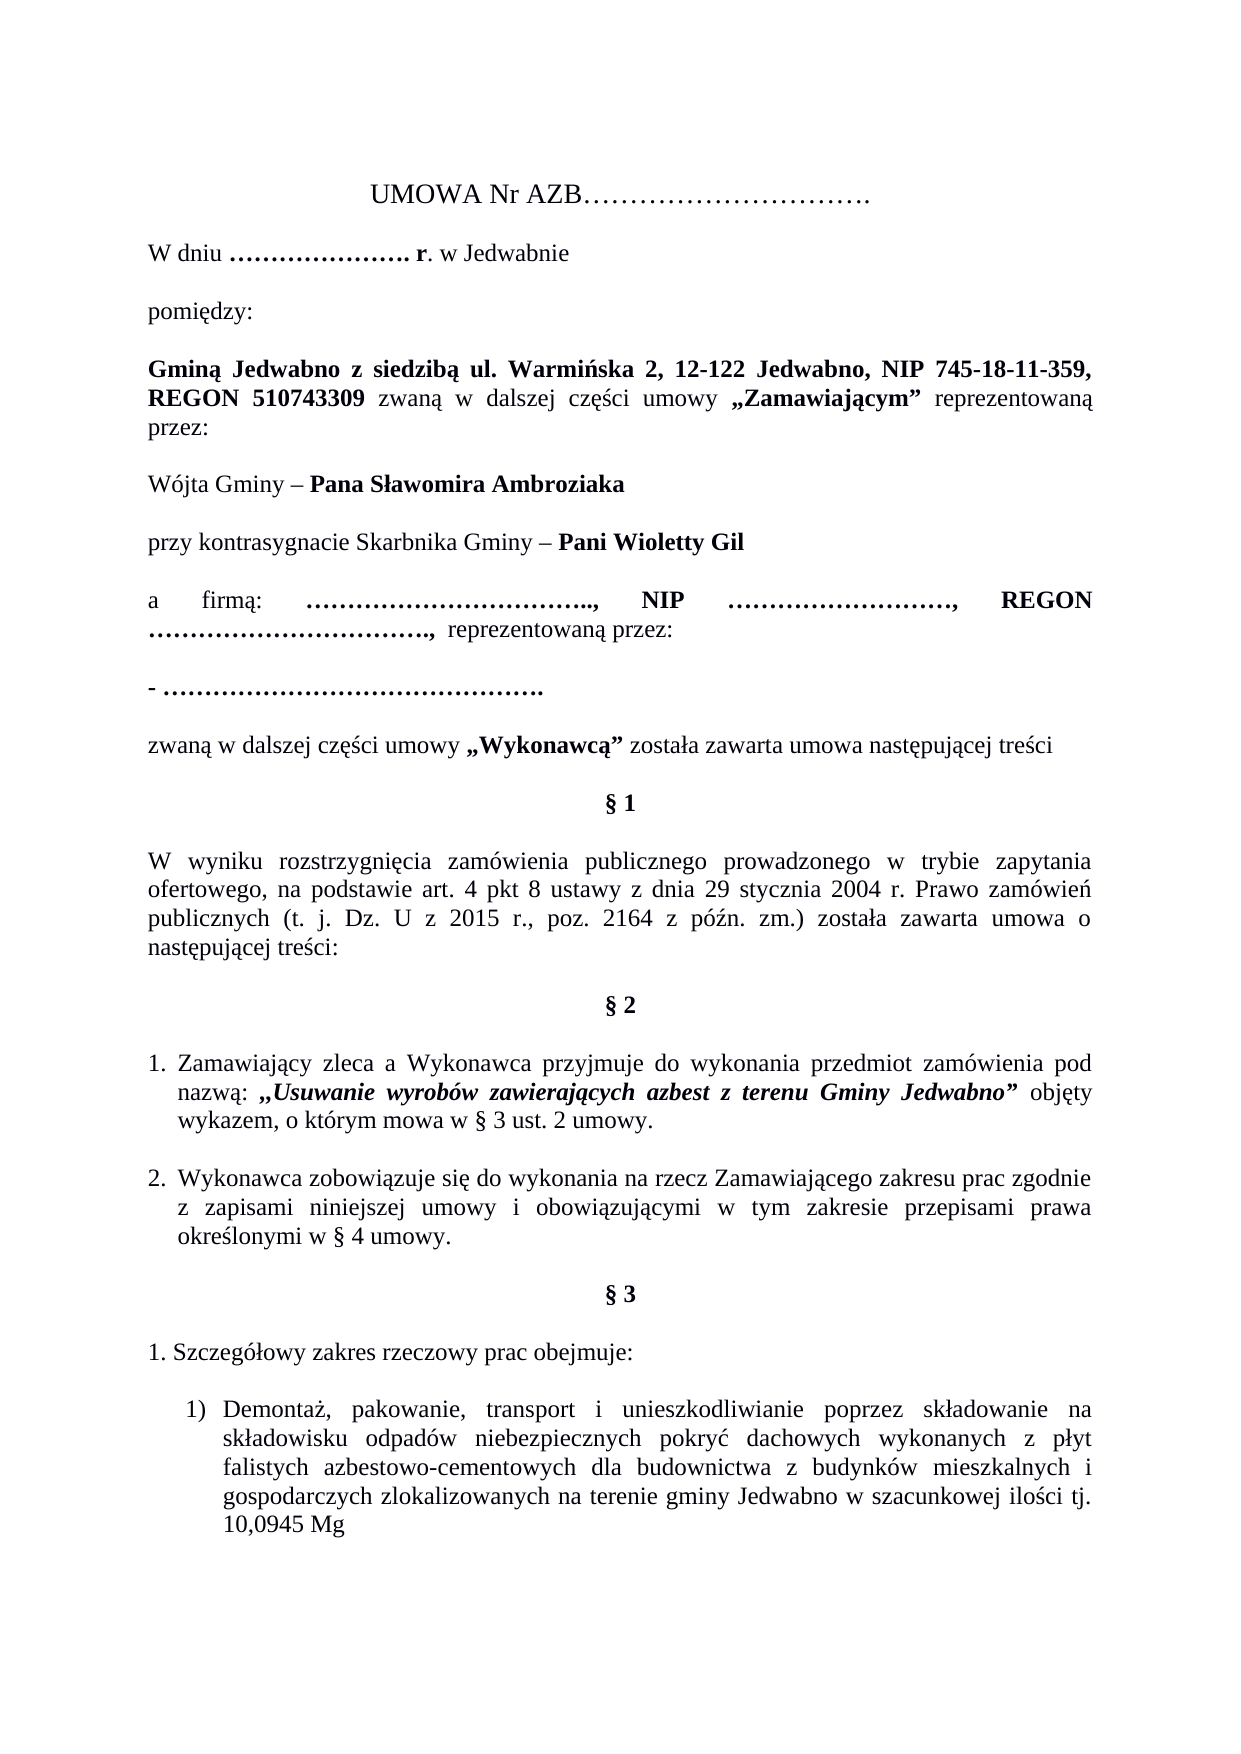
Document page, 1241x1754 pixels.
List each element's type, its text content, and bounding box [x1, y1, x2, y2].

list Zamawiający zleca a Wykonawca przyjmuje do wykonania przedmiot zamówienia pod nazwą: ,,Usuwanie wyrobów zawierających azbest z terenu Gminy Jedwabno” objęty wykazem, o którym mowa w § 3 ust. 2 umowy. [148, 1048, 1093, 1134]
list Demontaż, pakowanie, transport i unieszkodliwianie poprzez składowanie na składowisku odpadów niebezpiecznych pokryć dachowych wykonanych z płyt falistych azbestowo-cementowych dla budownictwa z budynków mieszkalnych i gospodarczych zlokalizowanych na terenie gminy Jedwabno w szacunkowej ilości tj. 10,0945 Mg [185, 1394, 1093, 1538]
text § 1 [148, 788, 1093, 817]
text a firmą: …………………………….., NIP ………………………, REGON ……………………………., reprezentowaną przez: [148, 585, 1093, 643]
text - ………………………………………. [148, 672, 1093, 701]
text Wójta Gminy – Pana Sławomira Ambroziaka [148, 469, 1093, 498]
text § 3 [148, 1279, 1093, 1307]
text zwaną w dalszej części umowy „Wykonawcą” została zawarta umowa następującej treści [148, 730, 1093, 759]
text UMOWA Nr AZB…………………………. [148, 177, 1093, 209]
text Gminą Jedwabno z siedzibą ul. Warmińska 2, 12-122 Jedwabno, NIP 745-18-11-359, REGON 510743309 zwaną w dalszej części umowy „Zamawiającym” reprezentowaną przez: [148, 354, 1093, 440]
text pomiędzy: [148, 296, 1093, 325]
text 1. Szczegółowy zakres rzeczowy prac obejmuje: [148, 1337, 1093, 1365]
text § 2 [148, 990, 1093, 1019]
list Wykonawca zobowiązuje się do wykonania na rzecz Zamawiającego zakresu prac zgodnie z zapisami niniejszej umowy i obowiązującymi w tym zakresie przepisami prawa określonymi w § 4 umowy. [148, 1163, 1093, 1249]
text W dniu …………………. r. w Jedwabnie [148, 238, 1093, 267]
text przy kontrasygnacie Skarbnika Gminy – Pani Wioletty Gil [148, 527, 1093, 556]
text W wyniku rozstrzygnięcia zamówienia publicznego prowadzonego w trybie zapytania ofertowego, na podstawie art. 4 pkt 8 ustawy z dnia 29 stycznia 2004 r. Prawo zamówień publicznych (t. j. Dz. U z 2015 r., poz. 2164 z późn. zm.) została zawarta umowa o następującej treści: [148, 846, 1093, 961]
